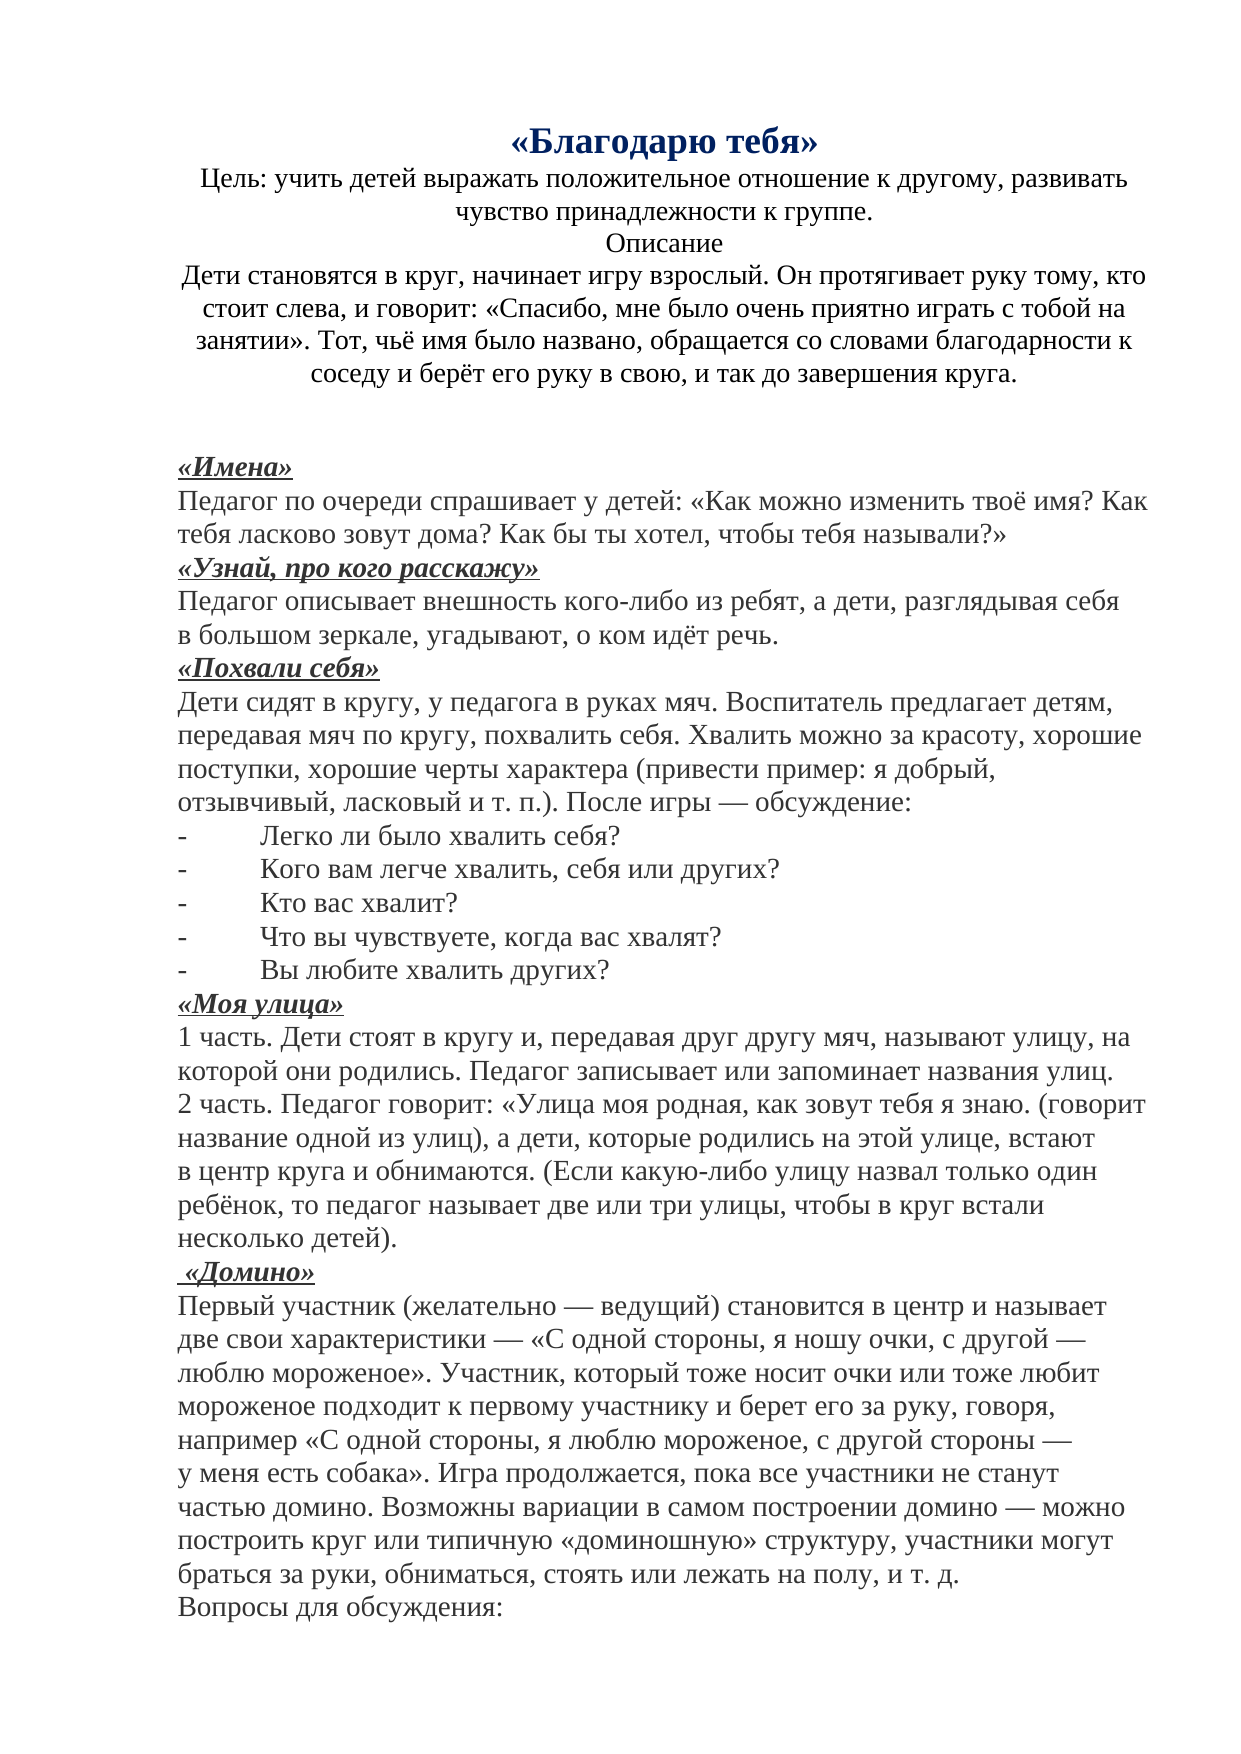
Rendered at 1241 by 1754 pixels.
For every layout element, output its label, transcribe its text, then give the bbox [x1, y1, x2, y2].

text «Благодарю тебя» [177, 118, 1152, 161]
text Педагог по очереди спрашивает у детей: «Как можно изменить твоё имя? Как тебя ласково зовут дома? Как бы ты хотел, чтобы тебя называли?» [177, 483, 1152, 550]
text Вопросы для обсуждения: [177, 1589, 1152, 1623]
text Педагог описывает внешность кого-либо из ребят, а дети, разглядывая себя в большом зеркале, угадывают, о ком идёт речь. [177, 583, 1152, 650]
text - Легко ли было хвалить себя? [177, 818, 1152, 852]
text 1 часть. Дети стоят в кругу и, передавая друг другу мяч, называют улицу, на которой они родились. Педагог записывает или запоминает названия улиц. [177, 1019, 1152, 1086]
text - Что вы чувствуете, когда вас хвалят? [177, 919, 1152, 952]
text Дети становятся в круг, начинает игру взрослый. Он протягивает руку тому, кто стоит слева, и говорит: «Спасибо, мне было очень приятно играть с тобой на занятии». Тот, чьё имя было названо, обращается со словами благодарности к соседу и берёт его руку в свою, и так до завершения круга. [177, 258, 1152, 388]
text 2 часть. Педагог говорит: «Улица моя родная, как зовут тебя я знаю. (говорит название одной из улиц), а дети, которые родились на этой улице, встают в центр круга и обнимаются. (Если какую-либо улицу назвал только один ребёнок, то педагог называет две или три улицы, чтобы в круг встали несколько детей). [177, 1086, 1152, 1254]
text «Моя улица» [177, 986, 1152, 1019]
text «Узнай, про кого расскажу» [177, 550, 1152, 583]
text Первый участник (желательно — ведущий) становится в центр и называет две свои характеристики — «С одной стороны, я ношу очки, с другой — люблю мороженое». Участник, который тоже носит очки или тоже любит мороженое подходит к первому участнику и берет его за руку, говоря, например «С одной стороны, я люблю мороженое, с другой стороны — у меня есть собака». Игра продолжается, пока все участники не станут частью домино. Возможны вариации в самом построении домино — можно построить круг или типичную «доминошную» структуру, участники могут браться за руки, обниматься, стоять или лежать на полу, и т. д. [177, 1288, 1152, 1589]
text «Похвали себя» [177, 650, 1152, 684]
text - Кто вас хвалит? [177, 885, 1152, 919]
text «Имена» [177, 449, 1152, 483]
text Дети сидят в кругу, у педагога в руках мяч. Воспитатель предлагает детям, передавая мяч по кругу, похвалить себя. Хвалить можно за красоту, хорошие поступки, хорошие черты характера (привести пример: я добрый, отзывчивый, ласковый и т. п.). После игры — обсуждение: [177, 684, 1152, 818]
text - Кого вам легче хвалить, себя или других? [177, 852, 1152, 885]
text Цель: учить детей выражать положительное отношение к другому, развивать чувство принадлежности к группе. [177, 161, 1152, 226]
text Описание [177, 226, 1152, 258]
text - Вы любите хвалить других? [177, 952, 1152, 986]
text «Домино» [177, 1254, 1152, 1288]
